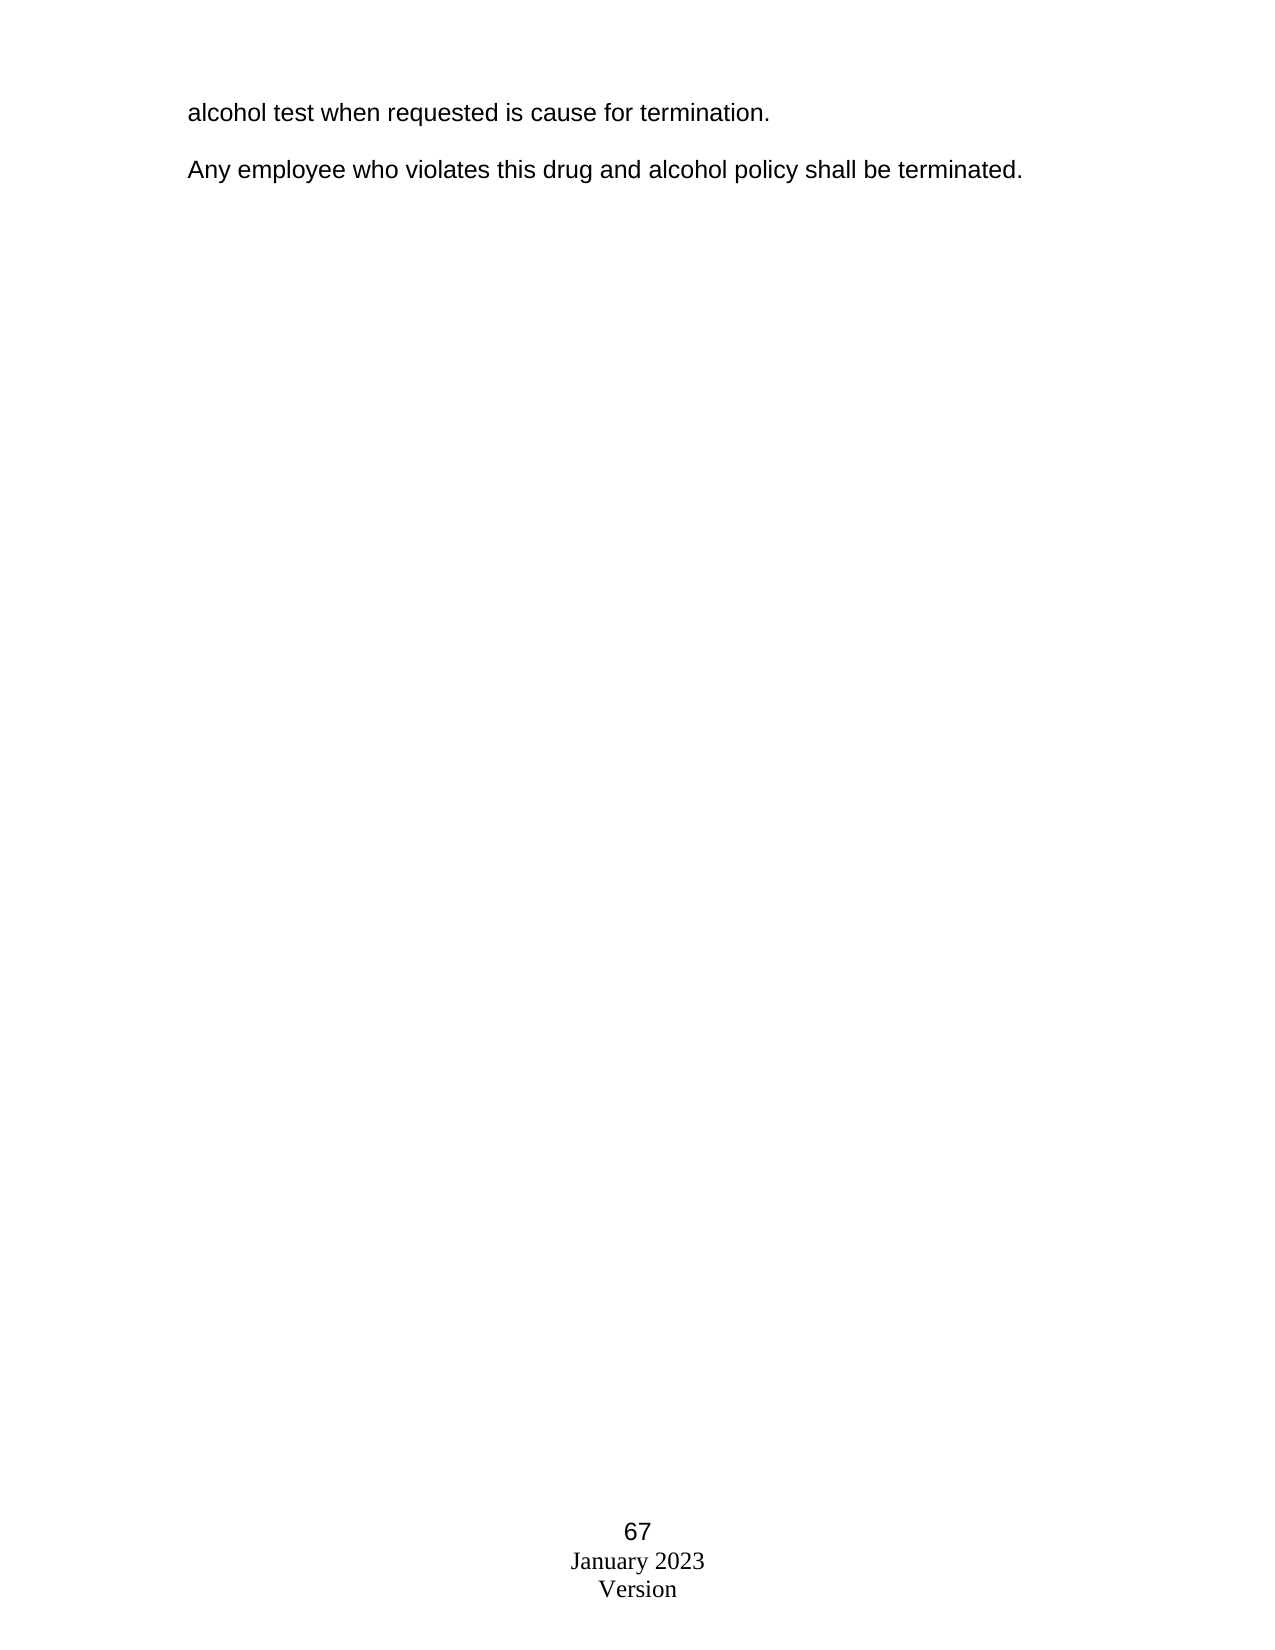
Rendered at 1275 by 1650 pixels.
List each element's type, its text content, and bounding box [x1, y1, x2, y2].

text Any employee who violates this drug and alcohol policy shall be terminated. [187, 155, 1142, 184]
text Each employee is expected to cooperate and consent to a drug test when requested under the terms of this policy. Refusal to consent to a drug and/or alcohol test when requested is cause for termination. [187, 98, 1073, 127]
